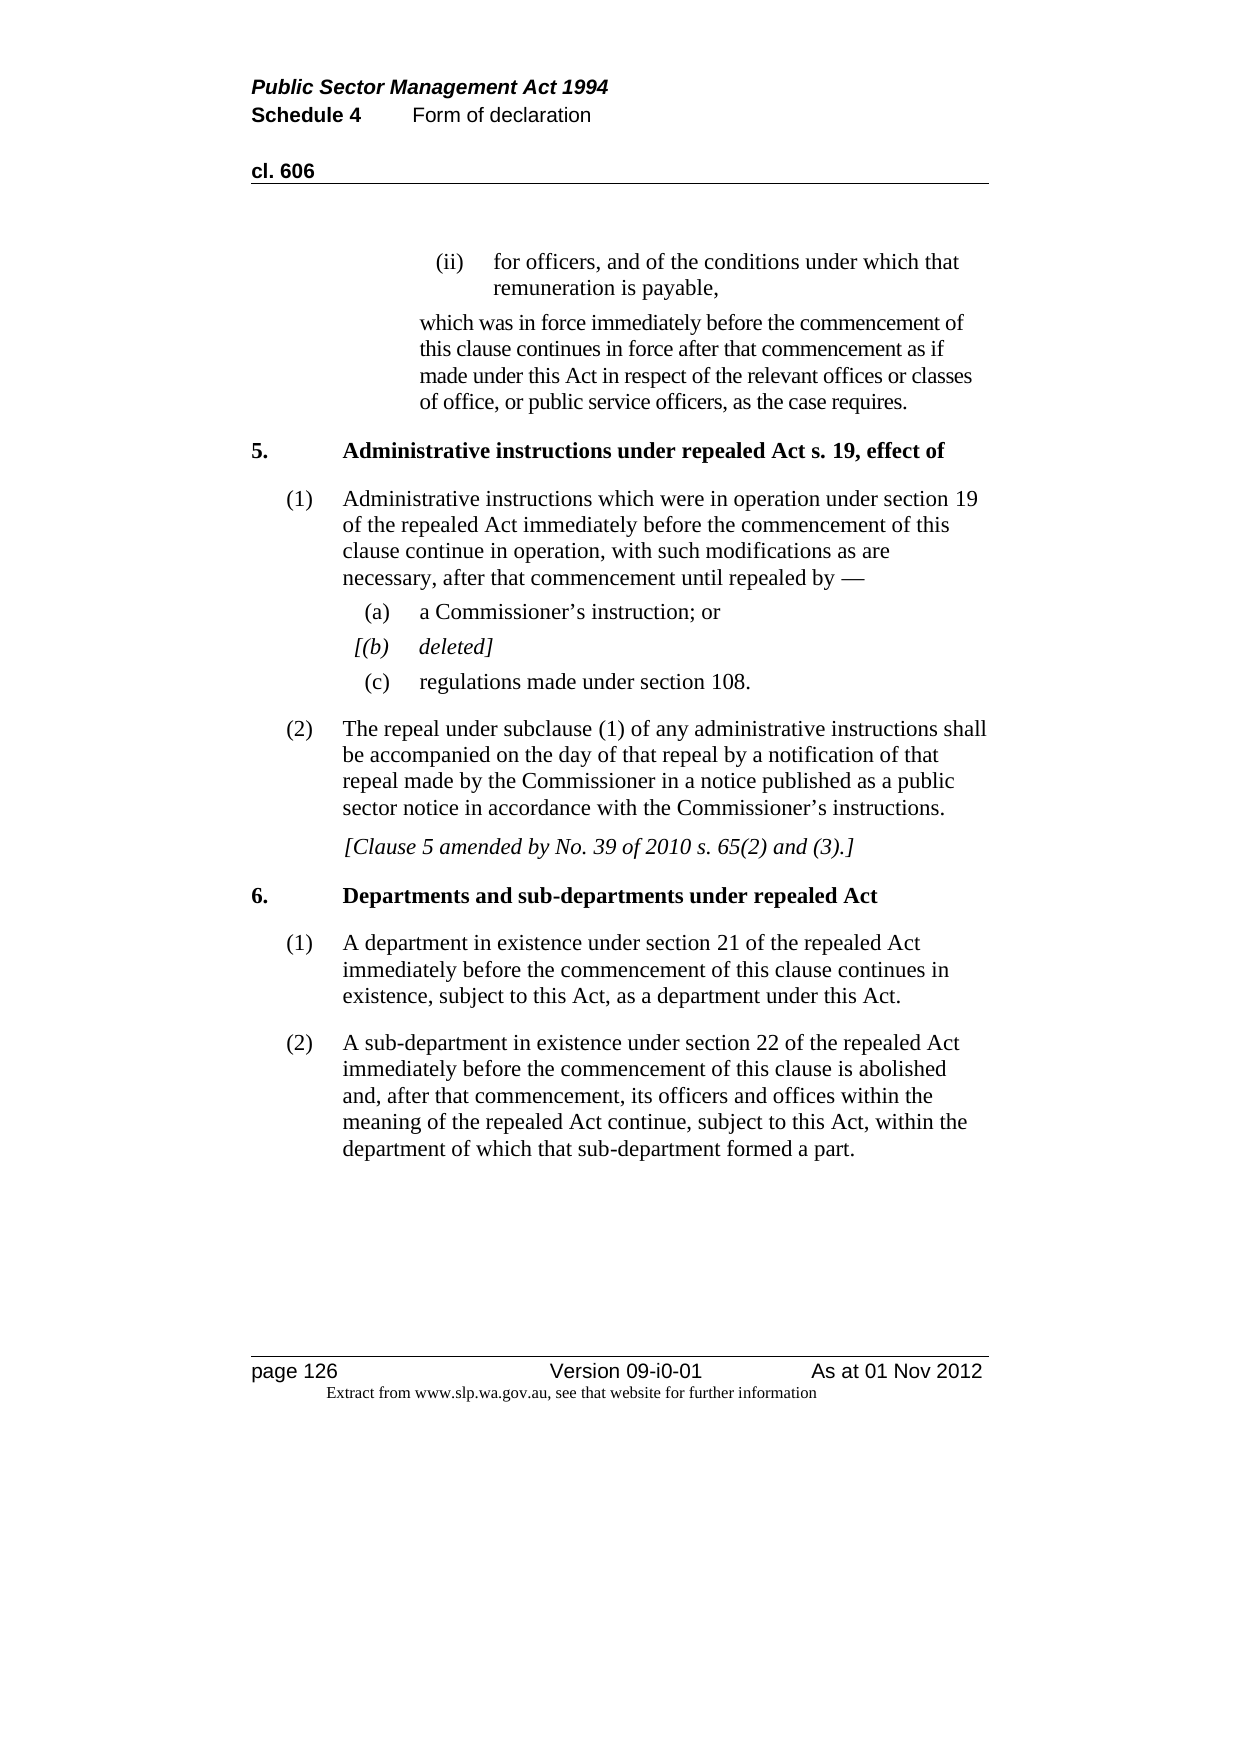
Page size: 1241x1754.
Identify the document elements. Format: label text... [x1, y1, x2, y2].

text [(b) deleted] [251, 633, 989, 659]
text (1) A department in existence under section 21 of the repealed Act immediately before the commencement of this clause continues in existence, subject to this Act, as a department under this Act. [251, 929, 989, 1008]
text (c) regulations made under section 108. [251, 668, 989, 694]
text (2) A sub-department in existence under section 22 of the repealed Act immediately before the commencement of this clause is abolished and, after that commencement, its officers and offices within the meaning of the repealed Act continue, subject to this Act, within the department of which that sub-department formed a part. [251, 1029, 989, 1161]
text (1) Administrative instructions which were in operation under section 19 of the repealed Act immediately before the commencement of this clause continue in operation, with such modifications as are necessary, after that commencement until repealed by — [251, 484, 989, 590]
text (2) The repeal under subclause (1) of any administrative instructions shall be accompanied on the day of that repeal by a notification of that repeal made by the Commissioner in a notice published as a public sector notice in accordance with the Commissioner’s instructions. [251, 715, 989, 820]
text which was in force immediately before the commencement of this clause continues in force after that commencement as if made under this Act in respect of the relevant offices or classes of office, or public service officers, as the case requires. [251, 309, 989, 414]
text (ii) for officers, and of the conditions under which that remuneration is payable, [251, 248, 989, 301]
subtitle 6. Departments and sub-departments under repealed Act [251, 882, 989, 908]
text (a) a Commissioner’s instruction; or [251, 598, 989, 625]
subtitle 5. Administrative instructions under repealed Act s. 19, effect of [251, 437, 989, 464]
text [Clause 5 amended by No. 39 of 2010 s. 65(2) and (3).] [251, 833, 989, 859]
